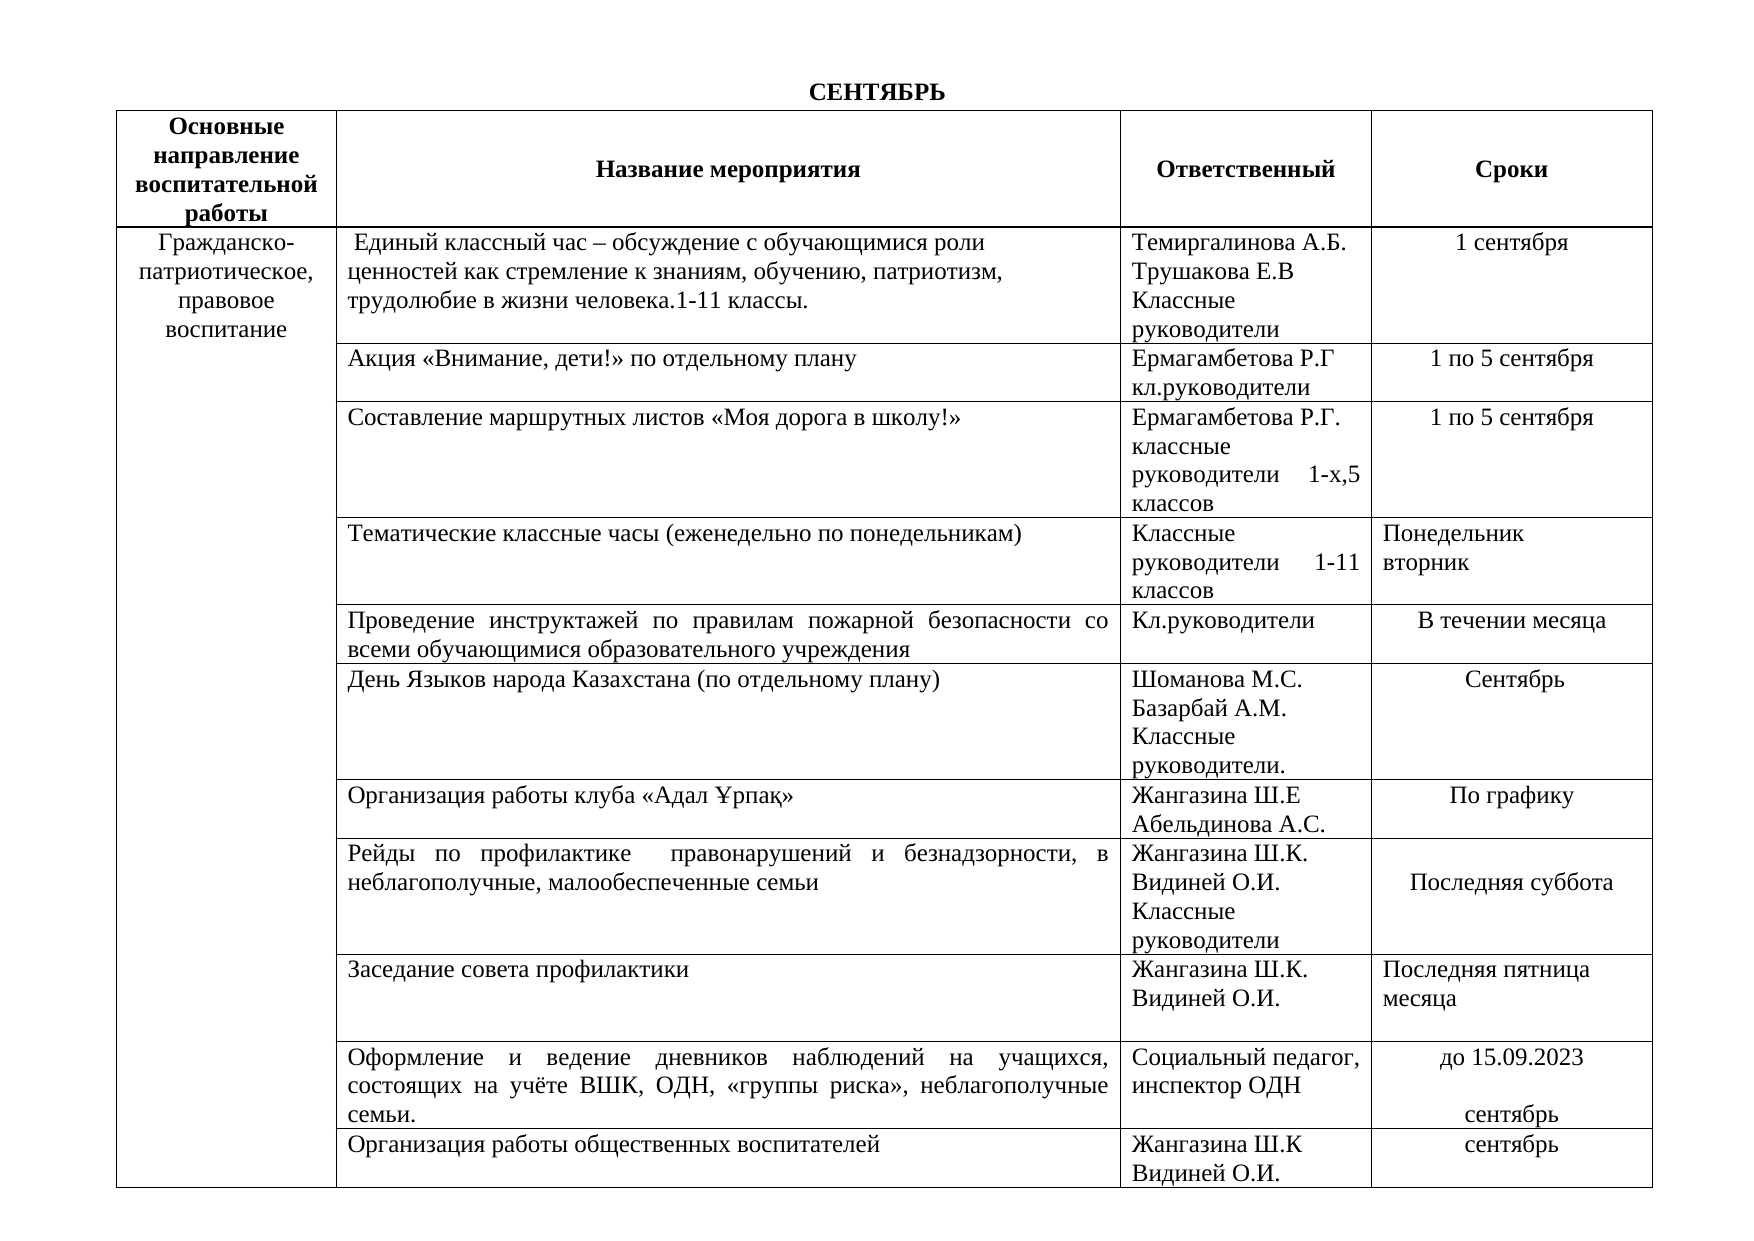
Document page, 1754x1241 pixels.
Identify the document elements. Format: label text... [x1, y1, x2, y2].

table_cell Организация работы клуба «Адал Ұрпақ» [337, 780, 1120, 837]
table_cell Жангазина Ш.К. Видиней О.И. Классные руководители [1121, 839, 1371, 953]
table_cell Последняя суббота [1372, 839, 1652, 953]
table_cell День Языков народа Казахстана (по отдельному плану) [337, 664, 1120, 779]
table_cell Проведение инструктажей по правилам пожарной безопасности со всеми обучающимися образовательного учреждения [337, 605, 1120, 663]
table_header Название мероприятия [337, 111, 1120, 226]
table_cell Жангазина Ш.К. Видиней О.И. [1121, 955, 1371, 1041]
table_cell Понедельник вторник [1372, 518, 1652, 604]
table_cell Темиргалинова А.Б. Трушакова Е.В Классные руководители [1121, 228, 1371, 342]
table_cell Шоманова М.С. Базарбай А.М. Классные руководители. [1121, 664, 1371, 779]
table_cell 1 сентября [1372, 228, 1652, 342]
table_cell до 15.09.2023 сентябрь [1372, 1042, 1652, 1128]
table_cell 1 по 5 сентября [1372, 344, 1652, 401]
table_header Сроки [1372, 111, 1652, 226]
table_cell Последняя пятница месяца [1372, 955, 1652, 1041]
table_cell сентябрь [1372, 1129, 1652, 1187]
table_cell В течении месяца [1372, 605, 1652, 663]
table_cell Организация работы общественных воспитателей [337, 1129, 1120, 1187]
table_cell Сентябрь [1372, 664, 1652, 779]
table_cell Гражданско-патриотическое, правовое воспитание [117, 228, 336, 1187]
table_cell Жангазина Ш.Е Абельдинова А.С. [1121, 780, 1371, 837]
table_cell По графику [1372, 780, 1652, 837]
table_cell Рейды по профилактике правонарушений и безнадзорности, в неблагополучные, малообеспеченные семьи [337, 839, 1120, 953]
table_cell Оформление и ведение дневников наблюдений на учащихся, состоящих на учёте ВШК, ОДН, «группы риска», неблагополучные семьи. [337, 1042, 1120, 1128]
text СЕНТЯБРЬ [75, 77, 1679, 106]
table_header Ответственный [1121, 111, 1371, 226]
table_cell Единый классный час – обсуждение с обучающимися роли ценностей как стремление к знаниям, обучению, патриотизм, трудолюбие в жизни человека.1-11 классы. [337, 228, 1120, 342]
table_cell Кл.руководители [1121, 605, 1371, 663]
table_cell Ермагамбетова Р.Г. классные руководители 1-х,5 классов [1121, 402, 1371, 517]
table_header Основные направление воспитательной работы [117, 111, 336, 226]
table_cell Жангазина Ш.К Видиней О.И. [1121, 1129, 1371, 1187]
table_cell Акция «Внимание, дети!» по отдельному плану [337, 344, 1120, 401]
table_cell 1 по 5 сентября [1372, 402, 1652, 517]
table_cell Заседание совета профилактики [337, 955, 1120, 1041]
table_cell Составление маршрутных листов «Моя дорога в школу!» [337, 402, 1120, 517]
table_cell Тематические классные часы (еженедельно по понедельникам) [337, 518, 1120, 604]
table_cell Ермагамбетова Р.Г кл.руководители [1121, 344, 1371, 401]
table_cell Классные руководители 1-11 классов [1121, 518, 1371, 604]
table_cell Социальный педагог, инспектор ОДН [1121, 1042, 1371, 1128]
